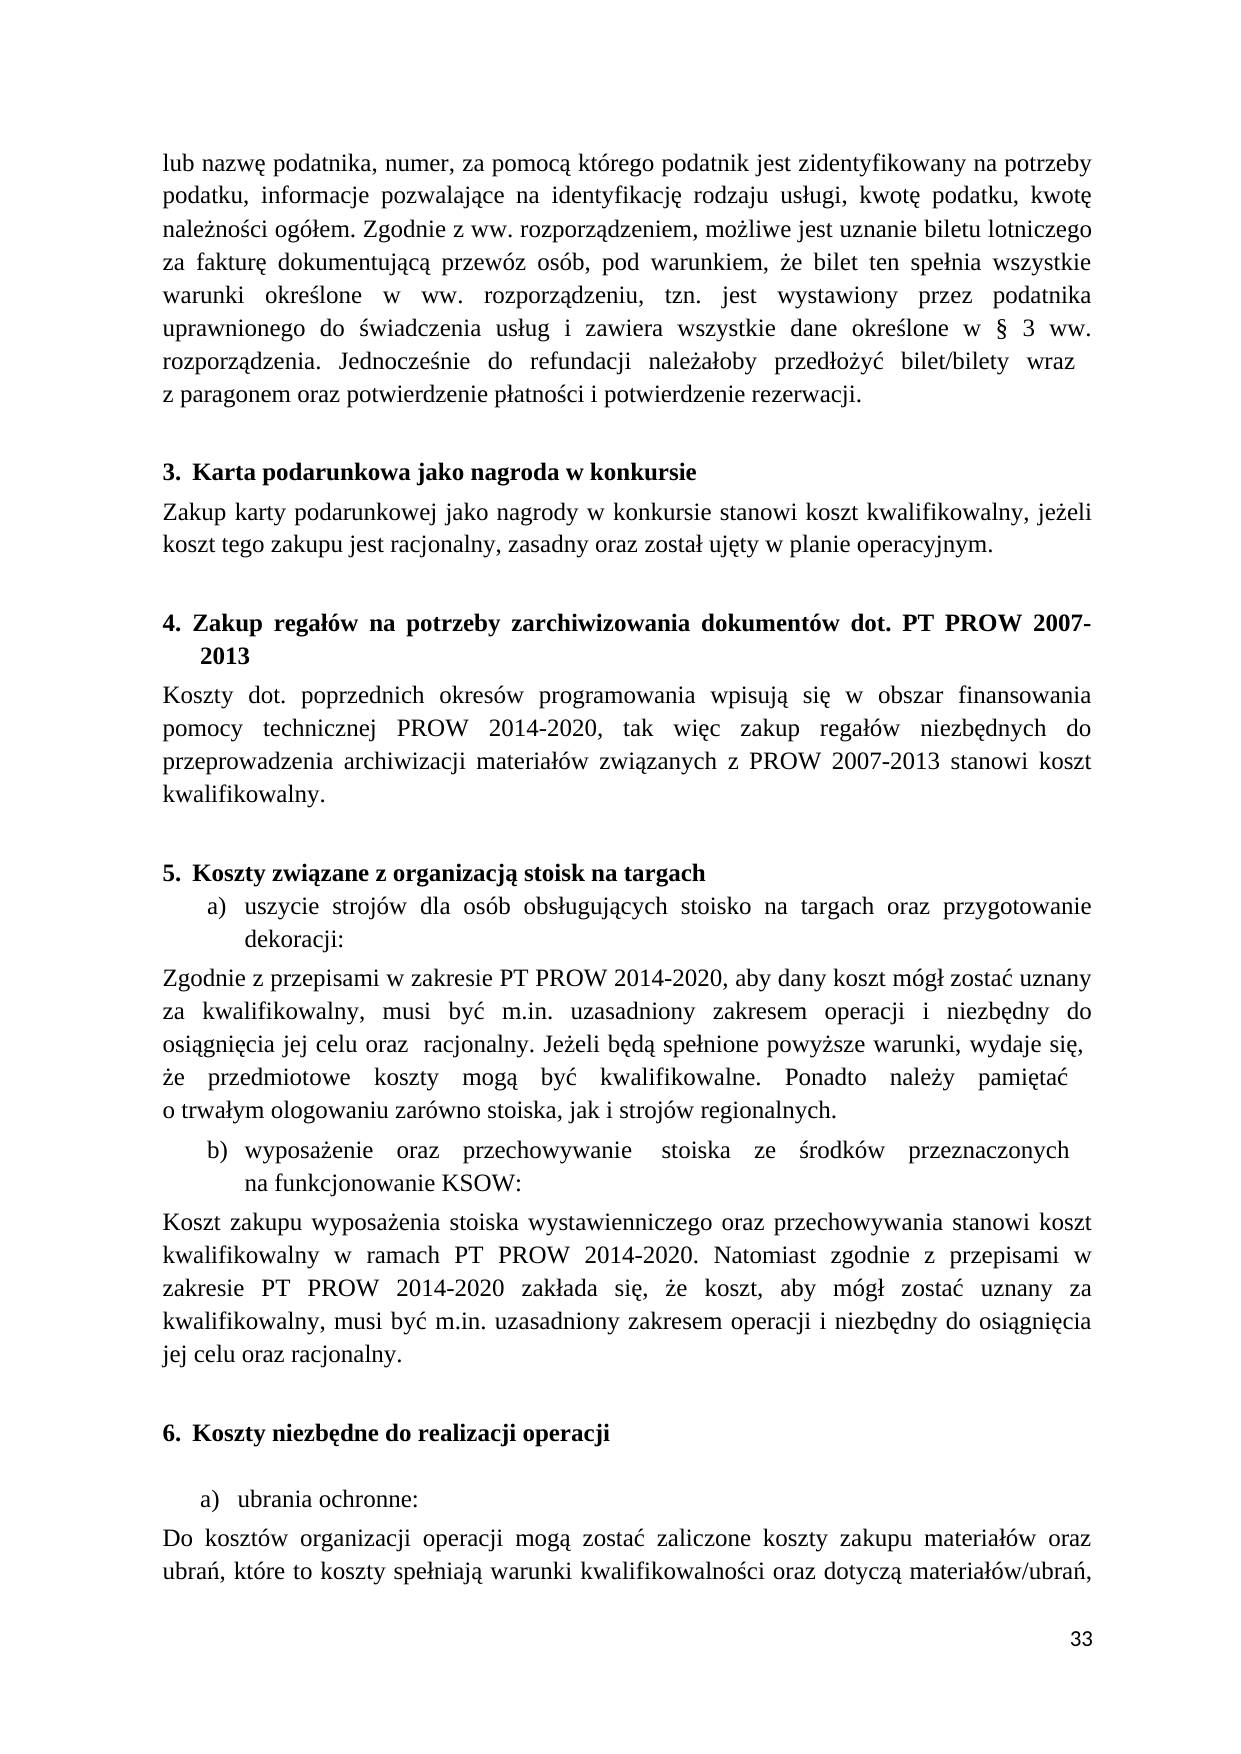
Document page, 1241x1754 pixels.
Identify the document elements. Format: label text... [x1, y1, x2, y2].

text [162, 1523, 1093, 1585]
list ubrania ochronne: [200, 1484, 1093, 1512]
text Koszty dot. poprzednich okresów programowania wpisują się w obszar finansowania pomocy technicznej PROW 2014-2020, tak więc zakup regałów niezbędnych do przeprowadzenia archiwizacji materiałów związanych z PROW 2007-2013 stanowi koszt kwalifikowalny. [162, 680, 1093, 808]
list wyposażenie oraz przechowywanie stoiska ze środków przeznaczonych na funkcjonowanie KSOW: [207, 1135, 1093, 1196]
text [162, 148, 1093, 407]
list Koszty związane z organizacją stoisk na targach [162, 858, 1093, 887]
list uszycie strojów dla osób obsługujących stoisko na targach oraz przygotowanie dekoracji: [207, 891, 1093, 953]
list Zakup regałów na potrzeby zarchiwizowania dokumentów dot. PT PROW 2007-2013 [162, 608, 1093, 670]
list Karta podarunkowa jako nagroda w konkursie [162, 457, 1093, 486]
text Zakup karty podarunkowej jako nagrody w konkursie stanowi koszt kwalifikowalny, jeżeli koszt tego zakupu jest racjonalny, zasadny oraz został ujęty w planie operacyjnym. [162, 497, 1093, 558]
text Zgodnie z przepisami w zakresie PT PROW 2014-2020, aby dany koszt mógł zostać uznany za kwalifikowalny, musi być m.in. uzasadniony zakresem operacji i niezbędny do osiągnięcia jej celu oraz racjonalny. Jeżeli będą spełnione powyższe warunki, wydaje się, że przedmiotowe koszty mogą być kwalifikowalne. Ponadto należy pamiętać o trwałym ologowaniu zarówno stoiska, jak i strojów regionalnych. [162, 963, 1093, 1124]
text Koszt zakupu wyposażenia stoiska wystawienniczego oraz przechowywania stanowi koszt kwalifikowalny w ramach PT PROW 2014-2020. Natomiast zgodnie z przepisami w zakresie PT PROW 2014-2020 zakłada się, że koszt, aby mógł zostać uznany za kwalifikowalny, musi być m.in. uzasadniony zakresem operacji i niezbędny do osiągnięcia jej celu oraz racjonalny. [162, 1207, 1093, 1368]
list Koszty niezbędne do realizacji operacji [162, 1418, 1093, 1446]
